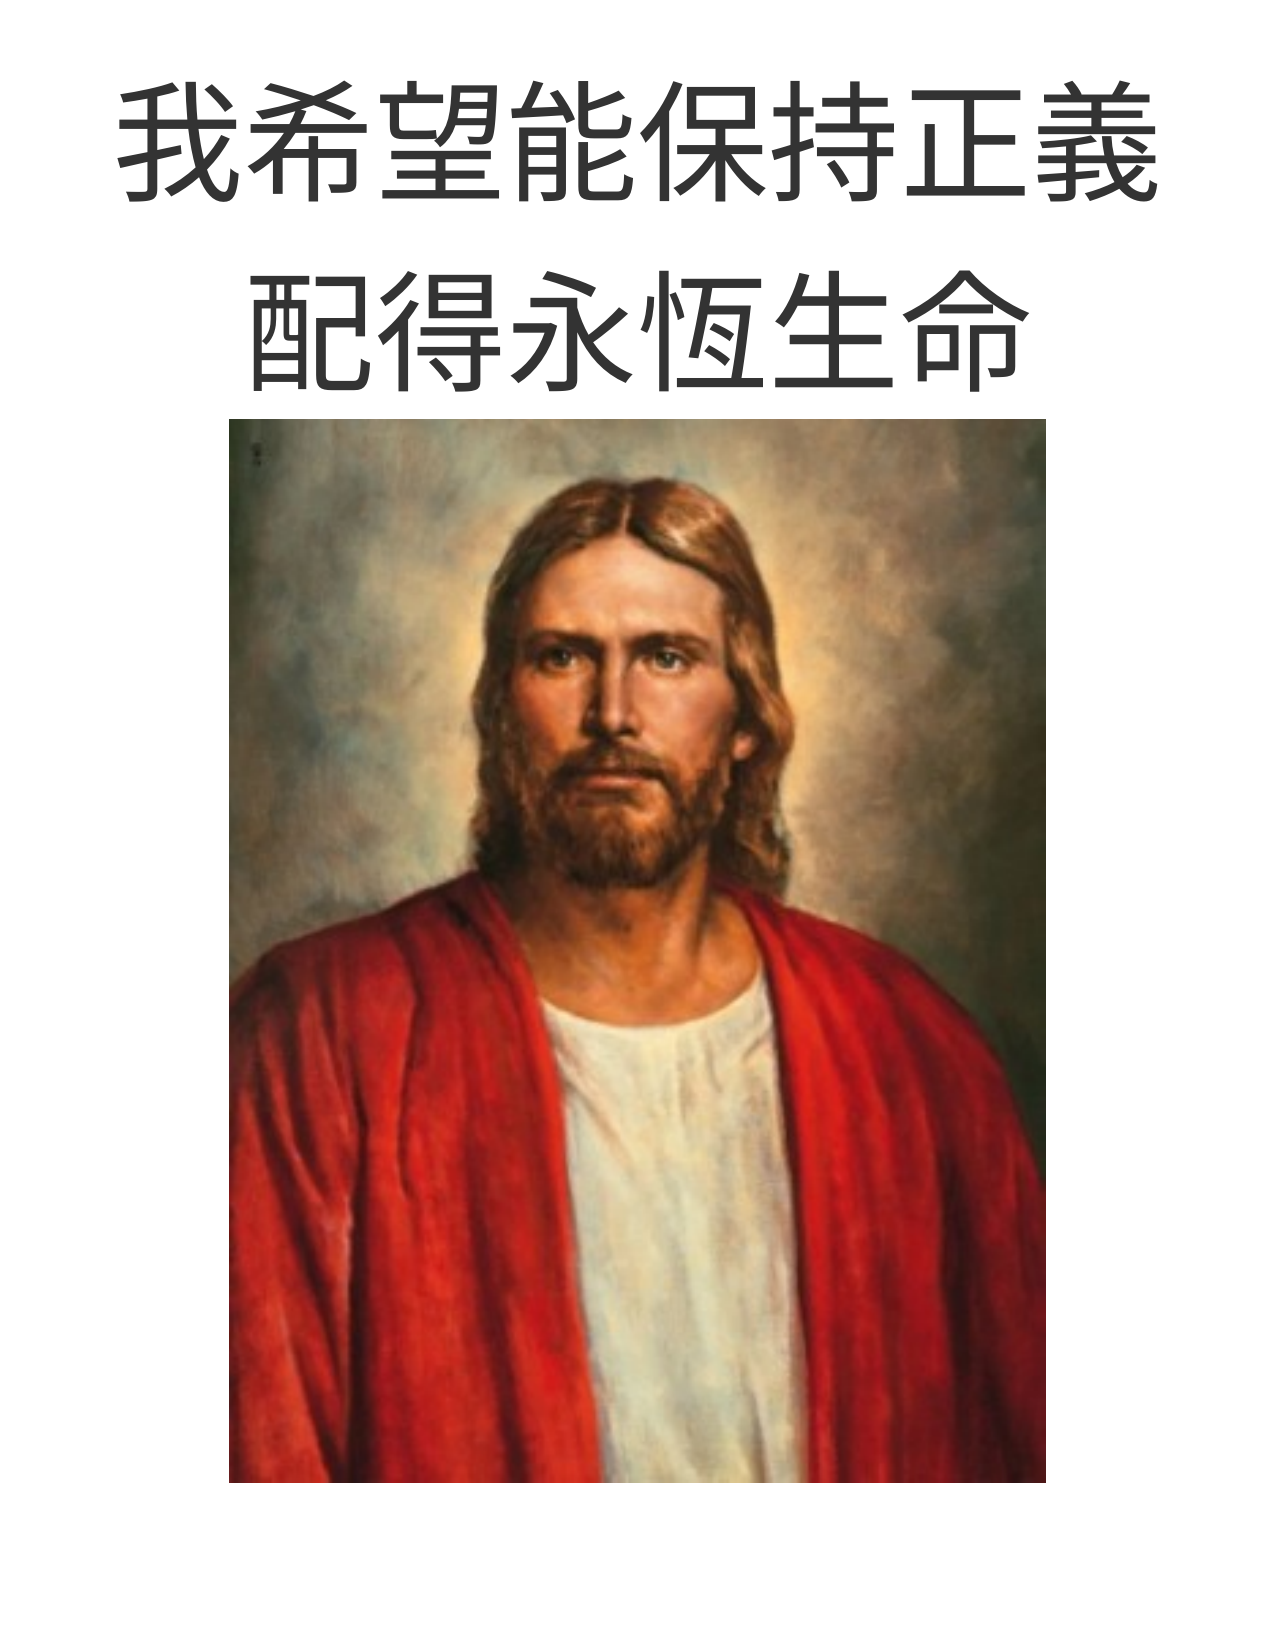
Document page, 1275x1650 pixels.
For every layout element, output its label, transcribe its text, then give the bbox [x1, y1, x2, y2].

text 我希望能保持正義 [34, 39, 1241, 229]
picture [229, 419, 1046, 1483]
